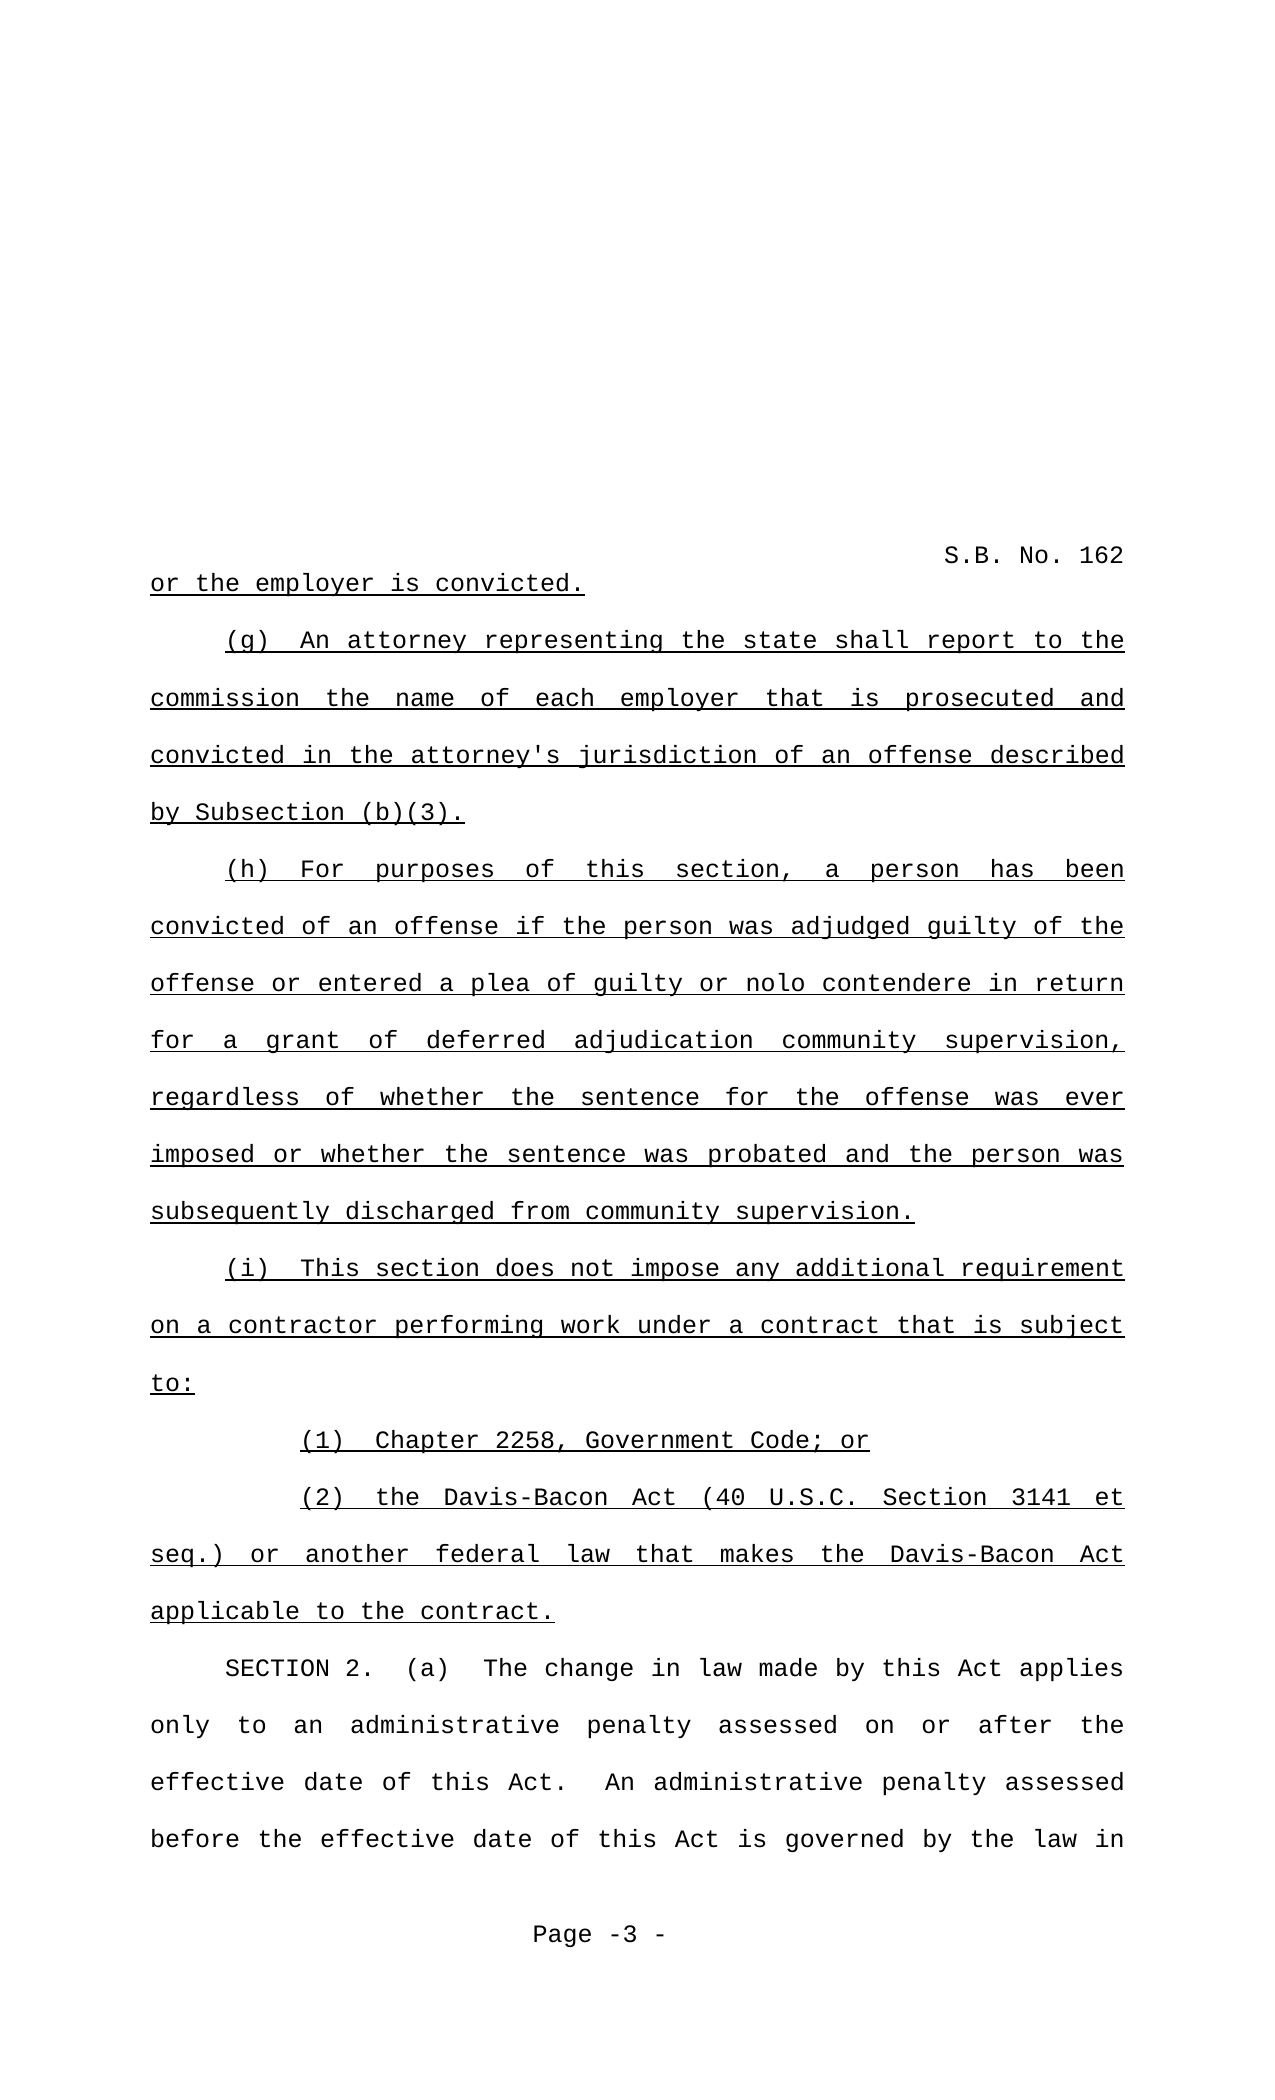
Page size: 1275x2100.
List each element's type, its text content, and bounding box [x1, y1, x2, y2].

text (i) This section does not impose any additional requirement on a contractor performing work under a contract that is subject to: [150, 1256, 1125, 1336]
text (i) This section does not impose any additional requirement on a contractor performing work under a contract that is subject to: [150, 1338, 1125, 1398]
text (h) For purposes of this section, a person has been convicted of an offense if the person was adjudged guilty of the offense or entered a plea of guilty or nolo contendere in return for a grant of deferred adjudication community supervision, regardless of whether the sentence for the offense was ever imposed or whether the sentence was probated and the person was subsequently discharged from community supervision. [150, 995, 1125, 1051]
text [150, 1655, 1125, 1855]
text (2) the Davis-Bacon Act (40 U.S.C. Section 3141 et seq.) or another federal law that makes the Davis-Bacon Act applicable to the contract. [150, 1484, 1125, 1565]
text (h) For purposes of this section, a person has been convicted of an offense if the person was adjudged guilty of the offense or entered a plea of guilty or nolo contendere in return for a grant of deferred adjudication community supervision, regardless of whether the sentence for the offense was ever imposed or whether the sentence was probated and the person was subsequently discharged from community supervision. [150, 856, 1125, 937]
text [150, 571, 1125, 599]
text (h) For purposes of this section, a person has been convicted of an offense if the person was adjudged guilty of the offense or entered a plea of guilty or nolo contendere in return for a grant of deferred adjudication community supervision, regardless of whether the sentence for the offense was ever imposed or whether the sentence was probated and the person was subsequently discharged from community supervision. [150, 1110, 1125, 1227]
text (h) For purposes of this section, a person has been convicted of an offense if the person was adjudged guilty of the offense or entered a plea of guilty or nolo contendere in return for a grant of deferred adjudication community supervision, regardless of whether the sentence for the offense was ever imposed or whether the sentence was probated and the person was subsequently discharged from community supervision. [150, 938, 1125, 994]
text (g) An attorney representing the state shall report to the commission the name of each employer that is prosecuted and convicted in the attorney's jurisdiction of an offense described by Subsection (b)(3). [150, 628, 1125, 708]
text (g) An attorney representing the state shall report to the commission the name of each employer that is prosecuted and convicted in the attorney's jurisdiction of an offense described by Subsection (b)(3). [150, 767, 1125, 828]
text (h) For purposes of this section, a person has been convicted of an offense if the person was adjudged guilty of the offense or entered a plea of guilty or nolo contendere in return for a grant of deferred adjudication community supervision, regardless of whether the sentence for the offense was ever imposed or whether the sentence was probated and the person was subsequently discharged from community supervision. [150, 1052, 1125, 1108]
text (2) the Davis-Bacon Act (40 U.S.C. Section 3141 et seq.) or another federal law that makes the Davis-Bacon Act applicable to the contract. [150, 1566, 1125, 1627]
text (1) Chapter 2258, Government Code; or [150, 1427, 1125, 1456]
text (g) An attorney representing the state shall report to the commission the name of each employer that is prosecuted and convicted in the attorney's jurisdiction of an offense described by Subsection (b)(3). [150, 710, 1125, 765]
